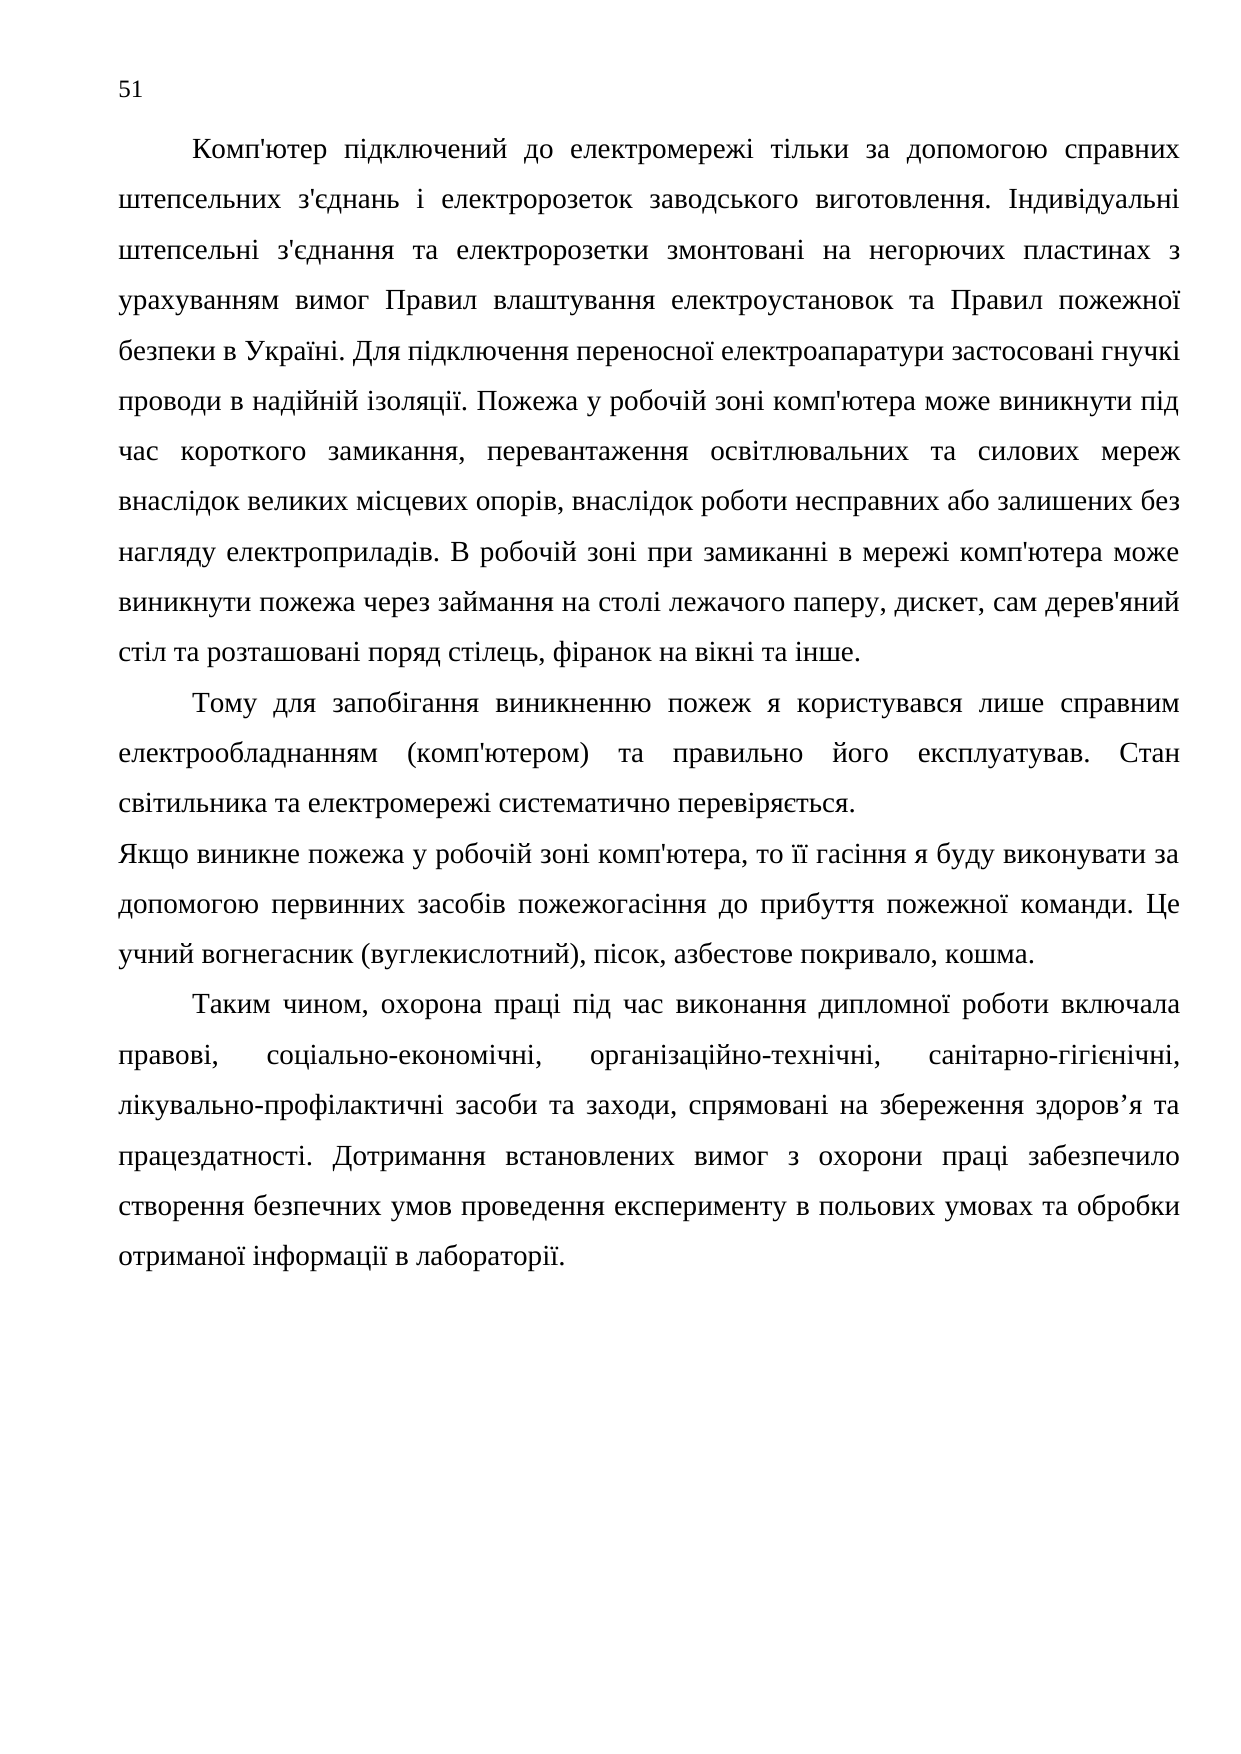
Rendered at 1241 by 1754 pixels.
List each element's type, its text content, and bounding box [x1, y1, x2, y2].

text Якщо виникне пожежа у робочій зоні комп'ютера, то її гасіння я буду виконувати за допомогою первинних засобів пожежогасіння до прибуття пожежної команди. Це учний вогнегасник (вуглекислотний), пісок, азбестове покривало, кошма. [118, 836, 1181, 970]
text Тому для запобігання виникненню пожеж я користувався лише справним електрообладнанням (комп'ютером) та правильно його експлуатував. Стан світильника та електромережі систематично перевіряється. [118, 685, 1181, 819]
text Таким чином, охорона праці під час виконання дипломної роботи включала правові, соціально-економічні, організаційно-технічні, санітарно-гігієнічні, лікувально-профілактичні засоби та заходи, спрямовані на збереження здоров’я та працездатності. Дотримання встановлених вимог з охорони праці забезпечило створення безпечних умов проведення експерименту в польових умовах та обробки отриманої інформації в лабораторії. [118, 987, 1181, 1272]
text Комп'ютер підключений до електромережі тільки за допомогою справних штепсельних з'єднань і електророзеток заводського виготовлення. Індивідуальні штепсельні з'єднання та електророзетки змонтовані на негорючих пластинах з урахуванням вимог Правил влаштування електроустановок та Правил пожежної безпеки в Україні. Для підключення переносної електроапаратури застосовані гнучкі проводи в надійній ізоляції. Пожежа у робочій зоні комп'ютера може виникнути під час короткого замикання, перевантаження освітлювальних та силових мереж внаслідок великих місцевих опорів, внаслідок роботи несправних або залишених без нагляду електроприладів. В робочій зоні при замиканні в мережі комп'ютера може виникнути пожежа через займання на столі лежачого паперу, дискет, сам дерев'яний стіл та розташовані поряд стілець, фіранок на вікні та інше. [118, 131, 1181, 668]
